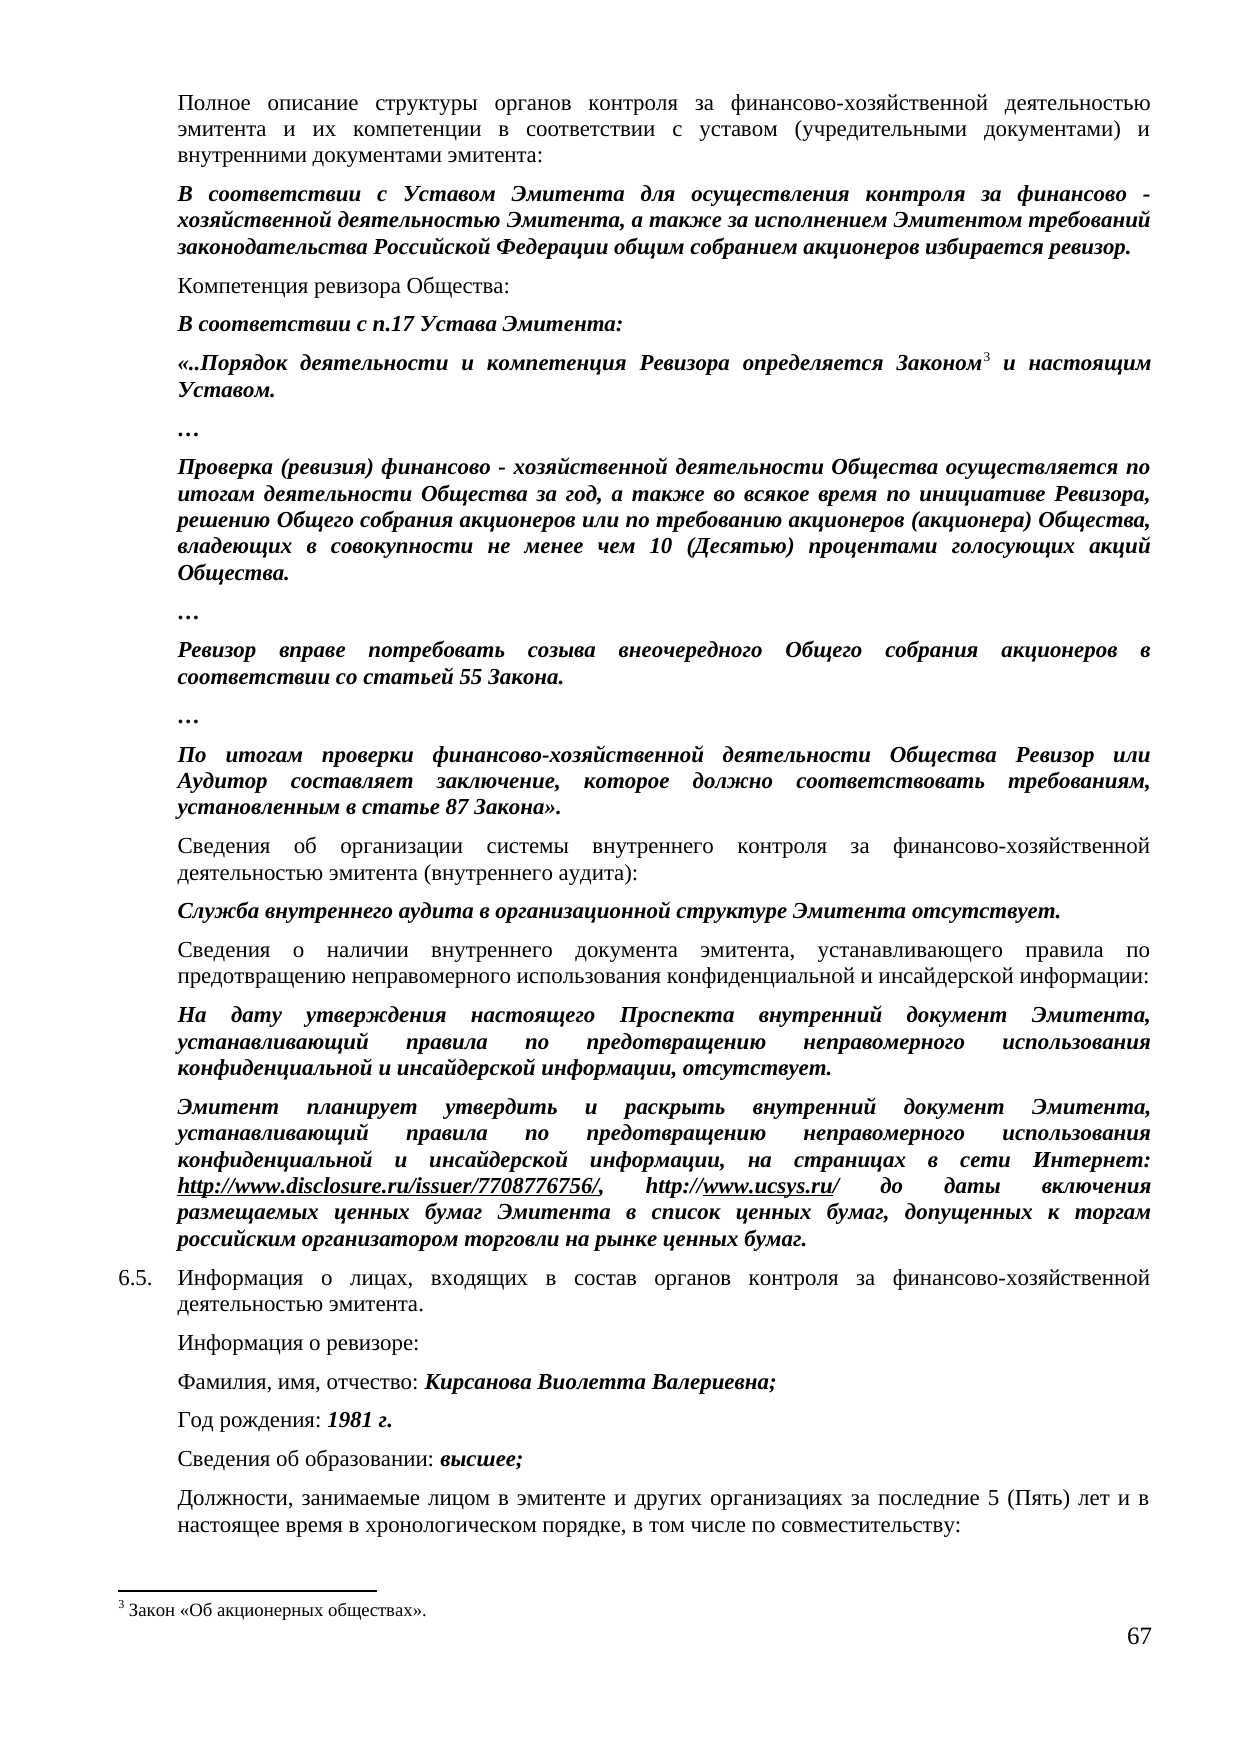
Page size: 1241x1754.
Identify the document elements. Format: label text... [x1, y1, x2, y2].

text … [177, 414, 1152, 441]
text Полное описание структуры органов контроля за финансово-хозяйственной деятельностью эмитента и их компетенции в соответствии с уставом (учредительными документами) и внутренними документами эмитента: [177, 88, 1152, 168]
text Эмитент планирует утвердить и раскрыть внутренний документ Эмитента, устанавливающий правила по предотвращению неправомерного использования конфиденциальной и инсайдерской информации, на страницах в сети Интернет: http://www.disclosure.ru/issuer/7708776756/, http://www.ucsys.ru/ до даты включения размещаемых ценных бумаг Эмитента в список ценных бумаг, допущенных к торгам российским организатором торговли на рынке ценных бумаг. [177, 1093, 1152, 1251]
text Сведения об организации системы внутреннего контроля за финансово-хозяйственной деятельностью эмитента (внутреннего аудита): [177, 832, 1152, 885]
text Должности, занимаемые лицом в эмитенте и других организациях за последние 5 (Пять) лет и в настоящее время в хронологическом порядке, в том числе по совместительству: [177, 1484, 1152, 1537]
text … [177, 598, 1152, 624]
text Компетенция ревизора Общества: [177, 272, 1152, 298]
text Проверка (ревизия) финансово - хозяйственной деятельности Общества осуществляется по итогам деятельности Общества за год, а также во всякое время по инициативе Ревизора, решению Общего собрания акционеров или по требованию акционеров (акционера) Общества, владеющих в совокупности не менее чем 10 (Десятью) процентами голосующих акций Общества. [177, 453, 1152, 585]
text Сведения о наличии внутреннего документа эмитента, устанавливающего правила по предотвращению неправомерного использования конфиденциальной и инсайдерской информации: [177, 936, 1152, 989]
text Фамилия, имя, отчество: Кирсанова Виолетта Валериевна; [177, 1368, 1152, 1394]
text Служба внутреннего аудита в организационной структуре Эмитента отсутствует. [177, 897, 1152, 924]
text «..Порядок деятельности и компетенция Ревизора определяется Законом и настоящим Уставом. [177, 349, 1152, 402]
text … [177, 702, 1152, 728]
text На дату утверждения настоящего Проспекта внутренний документ Эмитента, устанавливающий правила по предотвращению неправомерного использования конфиденциальной и инсайдерской информации, отсутствует. [177, 1001, 1152, 1081]
text 6.5. Информация о лицах, входящих в состав органов контроля за финансово-хозяйственной деятельностью эмитента. [118, 1264, 1152, 1316]
text В соответствии с п.17 Устава Эмитента: [177, 311, 1152, 337]
text Ревизор вправе потребовать созыва внеочередного Общего собрания акционеров в соответствии со статьей 55 Закона. [177, 637, 1152, 689]
text По итогам проверки финансово-хозяйственной деятельности Общества Ревизор или Аудитор составляет заключение, которое должно соответствовать требованиям, установленным в статье 87 Закона». [177, 741, 1152, 820]
text Информация о ревизоре: [177, 1329, 1152, 1355]
text В соответствии с Уставом Эмитента для осуществления контроля за финансово - хозяйственной деятельностью Эмитента, а также за исполнением Эмитентом требований законодательства Российской Федерации общим собранием акционеров избирается ревизор. [177, 180, 1152, 259]
text Год рождения: . [177, 1407, 1152, 1433]
text Сведения об образовании: высшее; [177, 1445, 1152, 1472]
